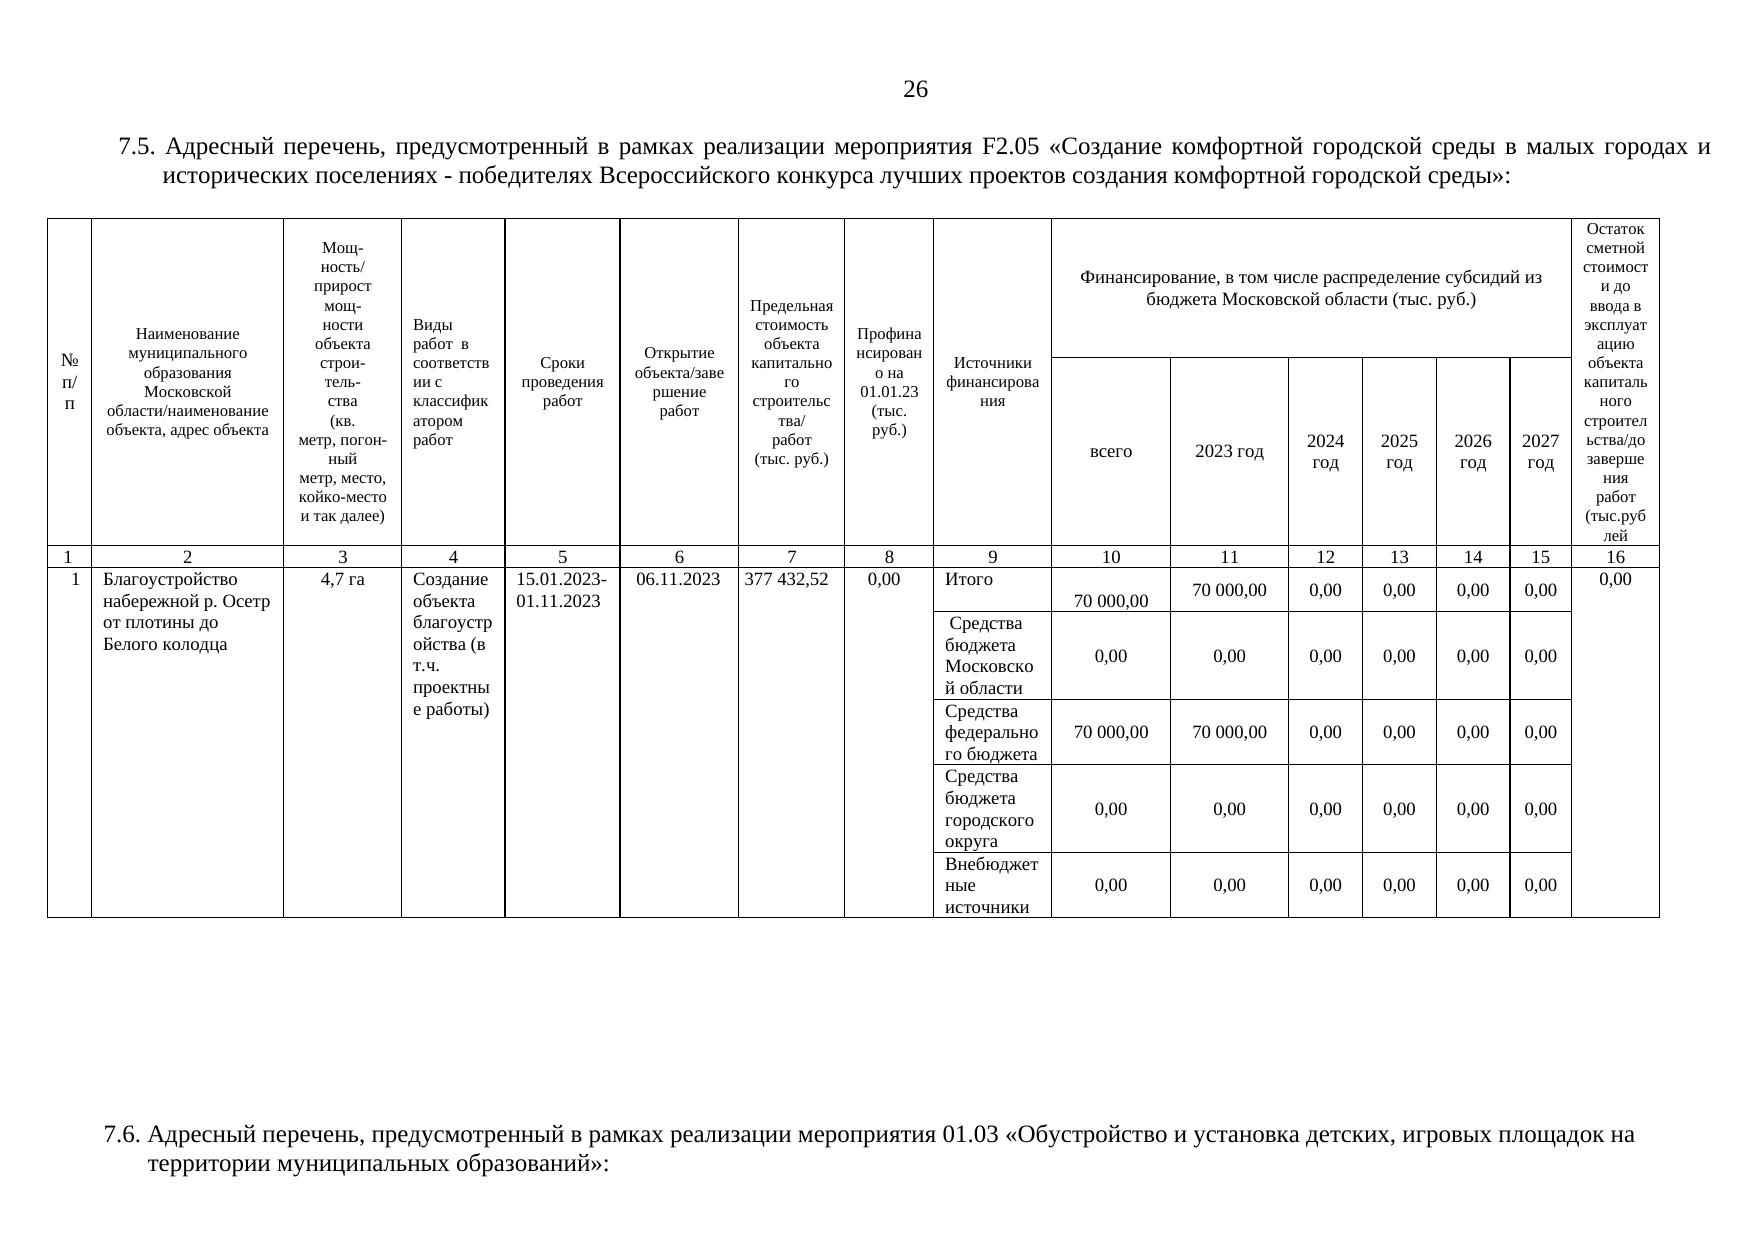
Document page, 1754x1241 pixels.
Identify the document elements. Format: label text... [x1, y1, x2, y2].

table_cell 0,00 [1511, 765, 1571, 852]
table_cell 0,00 [1052, 853, 1170, 917]
table_cell 4 [402, 546, 504, 567]
table_cell 0,00 [1289, 700, 1362, 764]
table_cell 0,00 [1511, 612, 1571, 698]
table_cell 0,00 [1511, 568, 1571, 611]
table_cell 70 000,00 [1171, 700, 1288, 764]
table_cell 13 [1363, 546, 1436, 567]
table_cell 3 [284, 546, 401, 567]
table_cell 0,00 [845, 568, 933, 917]
table_cell 6 [621, 546, 738, 567]
table_header Мощ- ность/ прирост мощ- ности объекта строи- тель- ства (кв. метр, погон- ный метр, место, койко-место и так далее) [284, 219, 401, 544]
table_header Открытие объекта/завершение работ [621, 219, 738, 544]
table_cell 0,00 [1437, 568, 1509, 611]
table_header Виды работ в соответствии с классификатором работ [402, 219, 504, 544]
table_cell 70 000,00 [1171, 568, 1288, 611]
table_cell 9 [934, 546, 1051, 567]
table_cell 10 [1052, 546, 1170, 567]
table_cell Средства бюджета городского округа [934, 765, 1051, 852]
table_cell 06.11.2023 [621, 568, 738, 917]
table_cell 0,00 [1289, 765, 1362, 852]
table_cell 8 [845, 546, 933, 567]
table_cell 2025 год [1363, 358, 1436, 544]
table_cell 377 432,52 [739, 568, 844, 917]
text 7.6. Адресный перечень, предусмотренный в рамках реализации мероприятия 01.03 «Обустройство и установка детских, игровых площадок на территории муниципальных образований»: [103, 1119, 1713, 1177]
table_cell 0,00 [1363, 700, 1436, 764]
table_cell 4,7 га [284, 568, 401, 917]
table_cell всего [1052, 358, 1170, 544]
table_cell 0,00 [1572, 568, 1659, 917]
table_cell 0,00 [1511, 700, 1571, 764]
table_cell Внебюджетные источники [934, 853, 1051, 917]
table_cell 2027 год [1511, 358, 1571, 544]
table_cell 0,00 [1289, 853, 1362, 917]
table_cell 15 [1511, 546, 1571, 567]
table_cell 2023 год [1171, 358, 1288, 544]
table_header Сроки проведения работ [506, 219, 619, 544]
table_cell 16 [1572, 546, 1659, 567]
table_cell Благоустройство набережной р. Осетр от плотины до Белого колодца [92, 568, 283, 917]
table_cell 0,00 [1363, 853, 1436, 917]
table_cell 12 [1289, 546, 1362, 567]
table_cell 0,00 [1363, 568, 1436, 611]
table_cell 1 [48, 546, 91, 567]
table_cell 0,00 [1437, 853, 1509, 917]
table_cell Итого [934, 568, 1051, 611]
table_header Предельная стоимость объекта капитального строительства/ работ (тыс. руб.) [739, 219, 844, 544]
table_cell 0,00 [1437, 700, 1509, 764]
table_cell 0,00 [1437, 612, 1509, 698]
table_cell 70 000,00 [1052, 568, 1170, 611]
table_cell Создание объекта благоустройства (в т.ч. проектные работы) [402, 568, 504, 917]
table_header Наименование муниципального образования Московской области/наименование объекта, адрес объекта [92, 219, 283, 544]
table_header Остаток сметной стоимости до ввода в эксплуатацию объекта капитального строительства/до завершения работ (тыс.рублей [1572, 219, 1659, 544]
table_cell 0,00 [1363, 612, 1436, 698]
table_cell 15.01.2023- 01.11.2023 [506, 568, 619, 917]
table_cell 2026 год [1437, 358, 1509, 544]
table_cell 7 [739, 546, 844, 567]
table_cell 0,00 [1289, 568, 1362, 611]
table_cell 0,00 [1363, 765, 1436, 852]
table_cell 0,00 [1437, 765, 1509, 852]
table_cell 14 [1437, 546, 1509, 567]
table_header №п/п [48, 219, 91, 544]
table_cell 2 [92, 546, 283, 567]
table_cell Средства федерального бюджета [934, 700, 1051, 764]
table_cell 5 [506, 546, 619, 567]
table_cell 2024 год [1289, 358, 1362, 544]
table_cell 11 [1171, 546, 1288, 567]
table_cell 0,00 [1171, 612, 1288, 698]
table_header Профинансировано на 01.01.23 (тыс. руб.) [845, 219, 933, 544]
table_cell 0,00 [1171, 765, 1288, 852]
table_cell 0,00 [1052, 612, 1170, 698]
table_cell 0,00 [1052, 765, 1170, 852]
table_cell 70 000,00 [1052, 700, 1170, 764]
table_cell 0,00 [1289, 612, 1362, 698]
table_cell 0,00 [1171, 853, 1288, 917]
text 7.5. Адресный перечень, предусмотренный в рамках реализации мероприятия F2.05 «Создание комфортной городской среды в малых городах и исторических поселениях - победителях Всероссийского конкурса лучших проектов создания комфортной городской среды»: [118, 131, 1713, 189]
table_header Источники финансирования [934, 219, 1051, 544]
table_header Финансирование, в том числе распределение субсидий из бюджета Московской области (тыс. руб.) [1052, 219, 1571, 357]
table_cell 0,00 [1511, 853, 1571, 917]
table_cell 1 [48, 568, 91, 917]
table_cell Средства бюджета Московской области [934, 612, 1051, 698]
